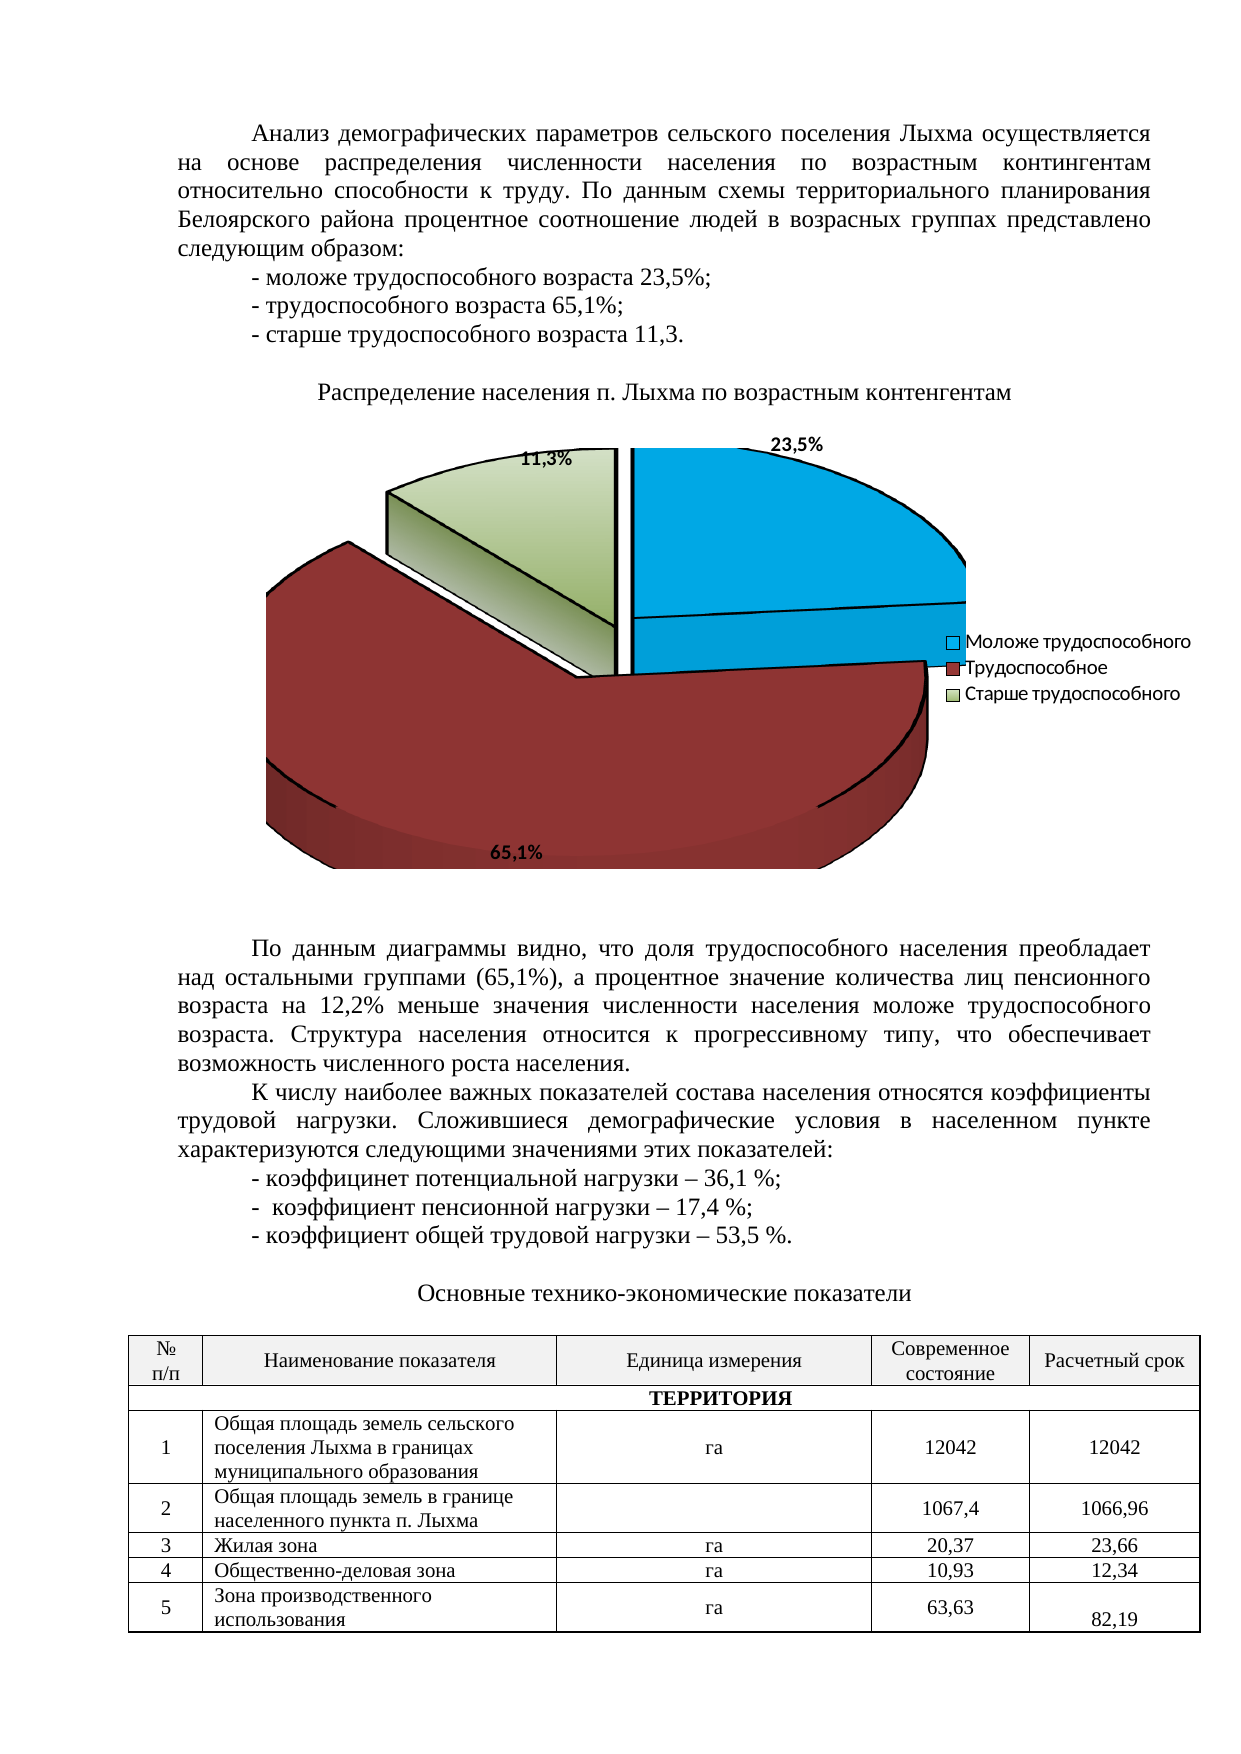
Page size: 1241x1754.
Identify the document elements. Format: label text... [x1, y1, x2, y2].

text Основные технико-экономические показатели [177, 1278, 1152, 1307]
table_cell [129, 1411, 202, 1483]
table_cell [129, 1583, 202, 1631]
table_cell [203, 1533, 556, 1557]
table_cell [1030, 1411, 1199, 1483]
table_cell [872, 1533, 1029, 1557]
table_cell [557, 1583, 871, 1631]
text Анализ демографических параметров сельского поселения Лыхма осуществляется на основе распределения численности населения по возрастным контингентам относительно способности к труду. По данным схемы территориального планирования Белоярского района процентное соотношение людей в возрасных группах представлено следующим образом: [177, 118, 1152, 262]
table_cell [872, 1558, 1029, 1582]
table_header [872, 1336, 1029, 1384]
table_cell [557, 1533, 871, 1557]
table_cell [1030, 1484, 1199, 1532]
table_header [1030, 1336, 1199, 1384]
text По данным диаграммы видно, что доля трудоспособного населения преобладает над остальными группами (65,1%), а процентное значение количества лиц пенсионного возраста на 12,2% меньше значения численности населения моложе трудоспособного возраста. Структура населения относится к прогрессивному типу, что обеспечивает возможность численного роста населения. [177, 933, 1152, 1077]
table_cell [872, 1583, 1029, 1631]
text - коэффициент общей трудовой нагрузки – 53,5 %. [177, 1220, 1152, 1249]
text - моложе трудоспособного возраста 23,5%; [177, 262, 1152, 291]
text - коэффициент пенсионной нагрузки – 17,4 %; [177, 1192, 1152, 1220]
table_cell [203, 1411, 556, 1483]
text Распределение населения п. Лыхма по возрастным контенгентам [177, 377, 1152, 406]
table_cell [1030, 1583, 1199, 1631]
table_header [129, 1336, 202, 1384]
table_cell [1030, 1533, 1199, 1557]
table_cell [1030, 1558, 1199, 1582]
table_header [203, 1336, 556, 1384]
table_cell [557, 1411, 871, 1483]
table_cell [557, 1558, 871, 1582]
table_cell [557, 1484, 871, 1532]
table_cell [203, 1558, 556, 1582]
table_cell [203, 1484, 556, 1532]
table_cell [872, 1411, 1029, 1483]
text - старше трудоспособного возраста 11,3. [177, 319, 1152, 348]
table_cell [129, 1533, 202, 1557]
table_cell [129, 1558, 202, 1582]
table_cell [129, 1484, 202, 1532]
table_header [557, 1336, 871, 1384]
text - трудоспособного возраста 65,1%; [177, 291, 1152, 319]
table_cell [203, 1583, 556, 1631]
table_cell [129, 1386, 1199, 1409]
text К числу наиболее важных показателей состава населения относятся коэффициенты трудовой нагрузки. Сложившиеся демографические условия в населенном пункте характеризуются следующими значениями этих показателей: [177, 1077, 1152, 1163]
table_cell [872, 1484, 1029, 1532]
text - коэффицинет потенциальной нагрузки – 36,1 %; [177, 1163, 1152, 1192]
